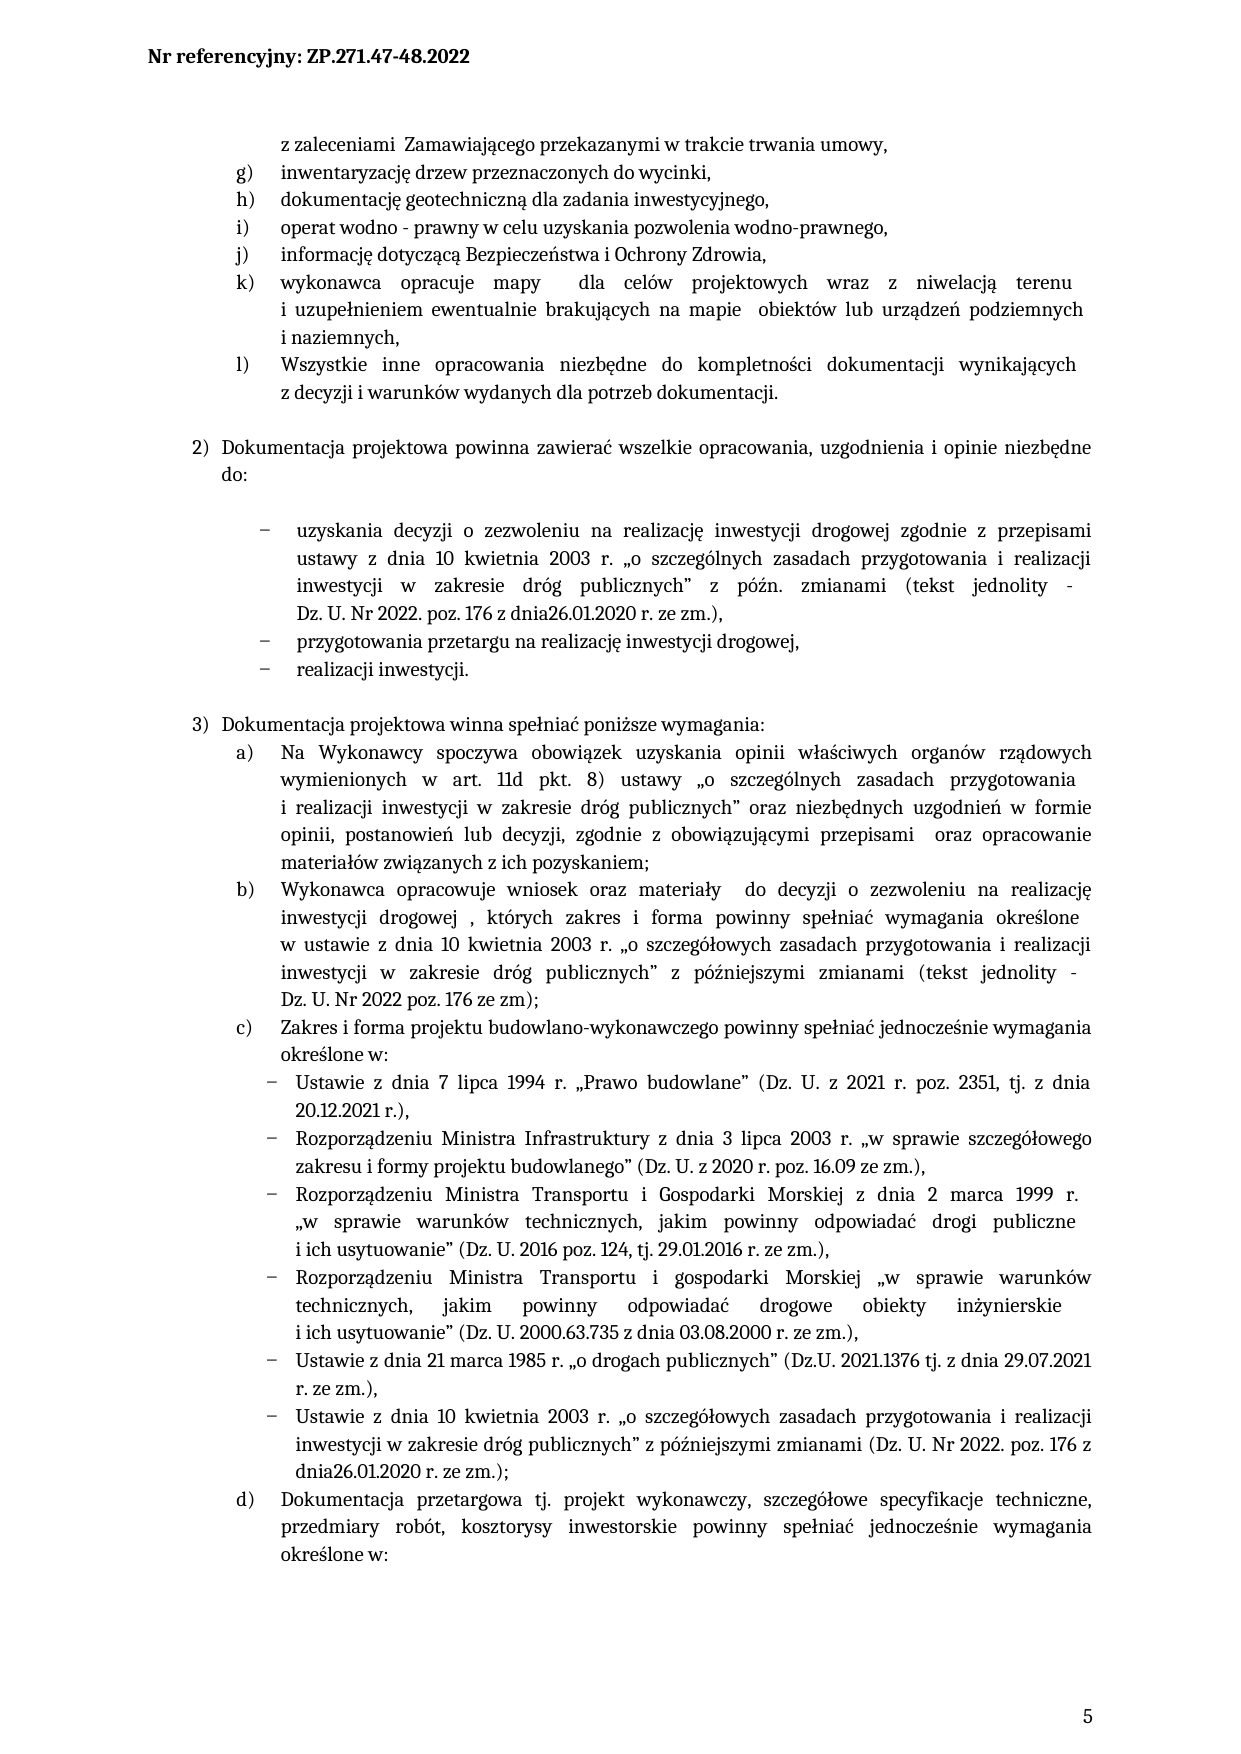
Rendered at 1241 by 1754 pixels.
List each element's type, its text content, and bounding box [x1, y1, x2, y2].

list inwentaryzację drzew przeznaczonych do wycinki, [236, 160, 1093, 184]
list Ustawie z dnia 21 marca 1985 r. „o drogach publicznych” (Dz.U. 2021.1376 tj. z dnia 29.07.2021 r. ze zm.), [266, 1348, 1093, 1400]
list wykonawca opracuje mapy dla celów projektowych wraz z niwelacją terenu i uzupełnieniem ewentualnie brakujących na mapie obiektów lub urządzeń podziemnych i naziemnych, [236, 270, 1093, 349]
list Ustawie z dnia 10 kwietnia 2003 r. „o szczegółowych zasadach przygotowania i realizacji inwestycji w zakresie dróg publicznych” z późniejszymi zmianami (Dz. U. Nr 2022. poz. 176 z dnia26.01.2020 r. ze zm.); [266, 1404, 1093, 1484]
list Dokumentacja projektowa winna spełniać poniższe wymagania: [192, 713, 1093, 737]
list Rozporządzeniu Ministra Transportu i Gospodarki Morskiej z dnia 2 marca 1999 r. „w sprawie warunków technicznych, jakim powinny odpowiadać drogi publiczne i ich usytuowanie” (Dz. U. 2016 poz. 124, tj. 29.01.2016 r. ze zm.), [266, 1182, 1093, 1261]
list Zakres i forma projektu budowlano-wykonawczego powinny spełniać jednocześnie wymagania określone w: [236, 1015, 1093, 1067]
list przygotowania przetargu na realizację inwestycji drogowej, [259, 629, 1093, 653]
list realizacji inwestycji. [259, 657, 1093, 682]
list Rozporządzeniu Ministra Transportu i gospodarki Morskiej „w sprawie warunków technicznych, jakim powinny odpowiadać drogowe obiekty inżynierskie i ich usytuowanie” (Dz. U. 2000.63.735 z dnia 03.08.2000 r. ze zm.), [266, 1265, 1093, 1345]
list uzyskania decyzji o zezwoleniu na realizację inwestycji drogowej zgodnie z przepisami ustawy z dnia 10 kwietnia 2003 r. „o szczególnych zasadach przygotowania i realizacji inwestycji w zakresie dróg publicznych” z późn. zmianami (tekst jednolity - Dz. U. Nr 2022. poz. 176 z dnia26.01.2020 r. ze zm.), [259, 518, 1093, 625]
list operat wodno - prawny w celu uzyskania pozwolenia wodno-prawnego, [236, 215, 1093, 239]
list informację dotyczącą Bezpieczeństwa i Ochrony Zdrowia, [236, 243, 1093, 267]
list Na Wykonawcy spoczywa obowiązek uzyskania opinii właściwych organów rządowych wymienionych w art. 11d pkt. 8) ustawy „o szczególnych zasadach przygotowania i realizacji inwestycji w zakresie dróg publicznych” oraz niezbędnych uzgodnień w formie opinii, postanowień lub decyzji, zgodnie z obowiązującymi przepisami oraz opracowanie materiałów związanych z ich pozyskaniem; [236, 740, 1093, 874]
list Dokumentacja projektowa powinna zawierać wszelkie opracowania, uzgodnienia i opinie niezbędne do: [192, 435, 1093, 487]
list Dokumentacja przetargowa tj. projekt wykonawczy, szczegółowe specyfikacje techniczne, przedmiary robót, kosztorysy inwestorskie powinny spełniać jednocześnie wymagania określone w: [236, 1487, 1093, 1566]
list dokumentację geotechniczną dla zadania inwestycyjnego, [236, 188, 1093, 212]
list Wszystkie inne opracowania niezbędne do kompletności dokumentacji wynikających z decyzji i warunków wydanych dla potrzeb dokumentacji. [236, 353, 1093, 404]
list Ustawie z dnia 7 lipca 1994 r. „Prawo budowlane” (Dz. U. z 2021 r. poz. 2351, tj. z dnia 20.12.2021 r.), [266, 1070, 1093, 1122]
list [236, 133, 1093, 157]
list Rozporządzeniu Ministra Infrastruktury z dnia 3 lipca 2003 r. „w sprawie szczegółowego zakresu i formy projektu budowlanego” (Dz. U. z 2020 r. poz. 16.09 ze zm.), [266, 1126, 1093, 1178]
list Wykonawca opracowuje wniosek oraz materiały do decyzji o zezwoleniu na realizację inwestycji drogowej , których zakres i forma powinny spełniać wymagania określone w ustawie z dnia 10 kwietnia 2003 r. „o szczegółowych zasadach przygotowania i realizacji inwestycji w zakresie dróg publicznych” z późniejszymi zmianami (tekst jednolity - Dz. U. Nr 2022 poz. 176 ze zm); [236, 878, 1093, 1012]
